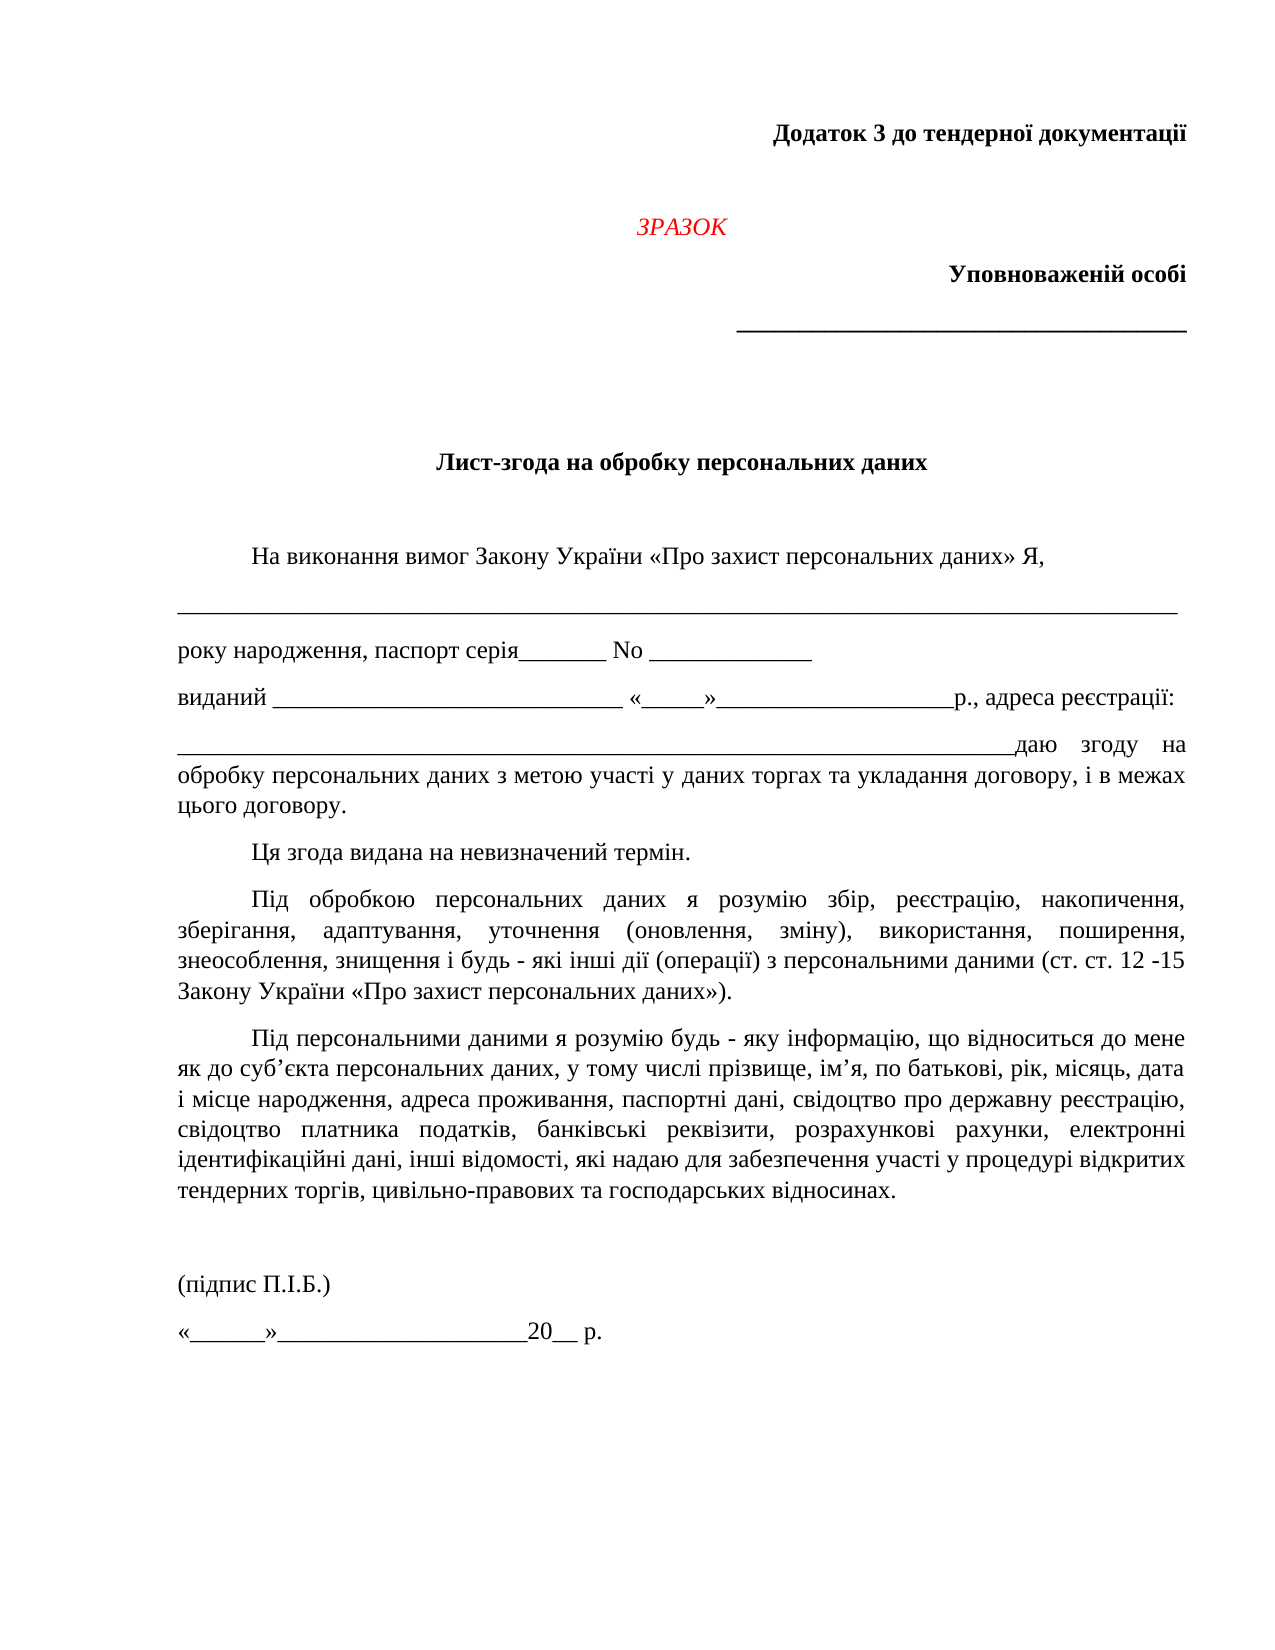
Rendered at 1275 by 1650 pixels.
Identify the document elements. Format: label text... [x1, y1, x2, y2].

text (підпис П.І.Б.) [177, 1269, 1186, 1298]
text Додаток 3 до тендерної документації [177, 118, 1186, 147]
text Лист-згода на обробку персональних даних [177, 447, 1186, 476]
text Ця згода видана на невизначений термін. [177, 837, 1186, 866]
text року народження, паспорт серія_______ No _____________ [177, 635, 1186, 664]
text «______»____________________20__ р. [177, 1316, 1186, 1345]
text ________________________________________________________________________________ [177, 588, 1186, 617]
text ____________________________________ [177, 306, 1186, 334]
text ЗРАЗОК [177, 212, 1186, 240]
text Під персональними даними я розумію будь - яку інформацію, що відноситься до мене як до суб’єкта персональних даних, у тому числі прізвище, ім’я, по батькові, рік, місяць, дата і місце народження, адреса проживання, паспортні дані, свідоцтво про державну реєстрацію, свідоцтво платника податків, банківські реквізити, розрахункові рахунки, електронні ідентифікаційні дані, інші відомості, які надаю для забезпечення участі у процедурі відкритих тендерних торгів, цивільно-правових та господарських відносинах. [177, 1023, 1186, 1204]
text На виконання вимог Закону України «Про захист персональних даних» Я, [177, 541, 1186, 570]
text Уповноваженій особі [177, 259, 1186, 287]
text виданий ____________________________ «_____»___________________р., адреса реєстрації: [177, 682, 1186, 711]
text ___________________________________________________________________даю згоду на обробку персональних даних з метою участі у даних торгах та укладання договору, і в межах цього договору. [177, 729, 1186, 819]
text Під обробкою персональних даних я розумію збір, реєстрацію, накопичення, зберігання, адаптування, уточнення (оновлення, зміну), використання, поширення, знеособлення, знищення і будь - які інші дії (операції) з персональними даними (ст. ст. 12 -15 Закону України «Про захист персональних даних»). [177, 884, 1186, 1004]
